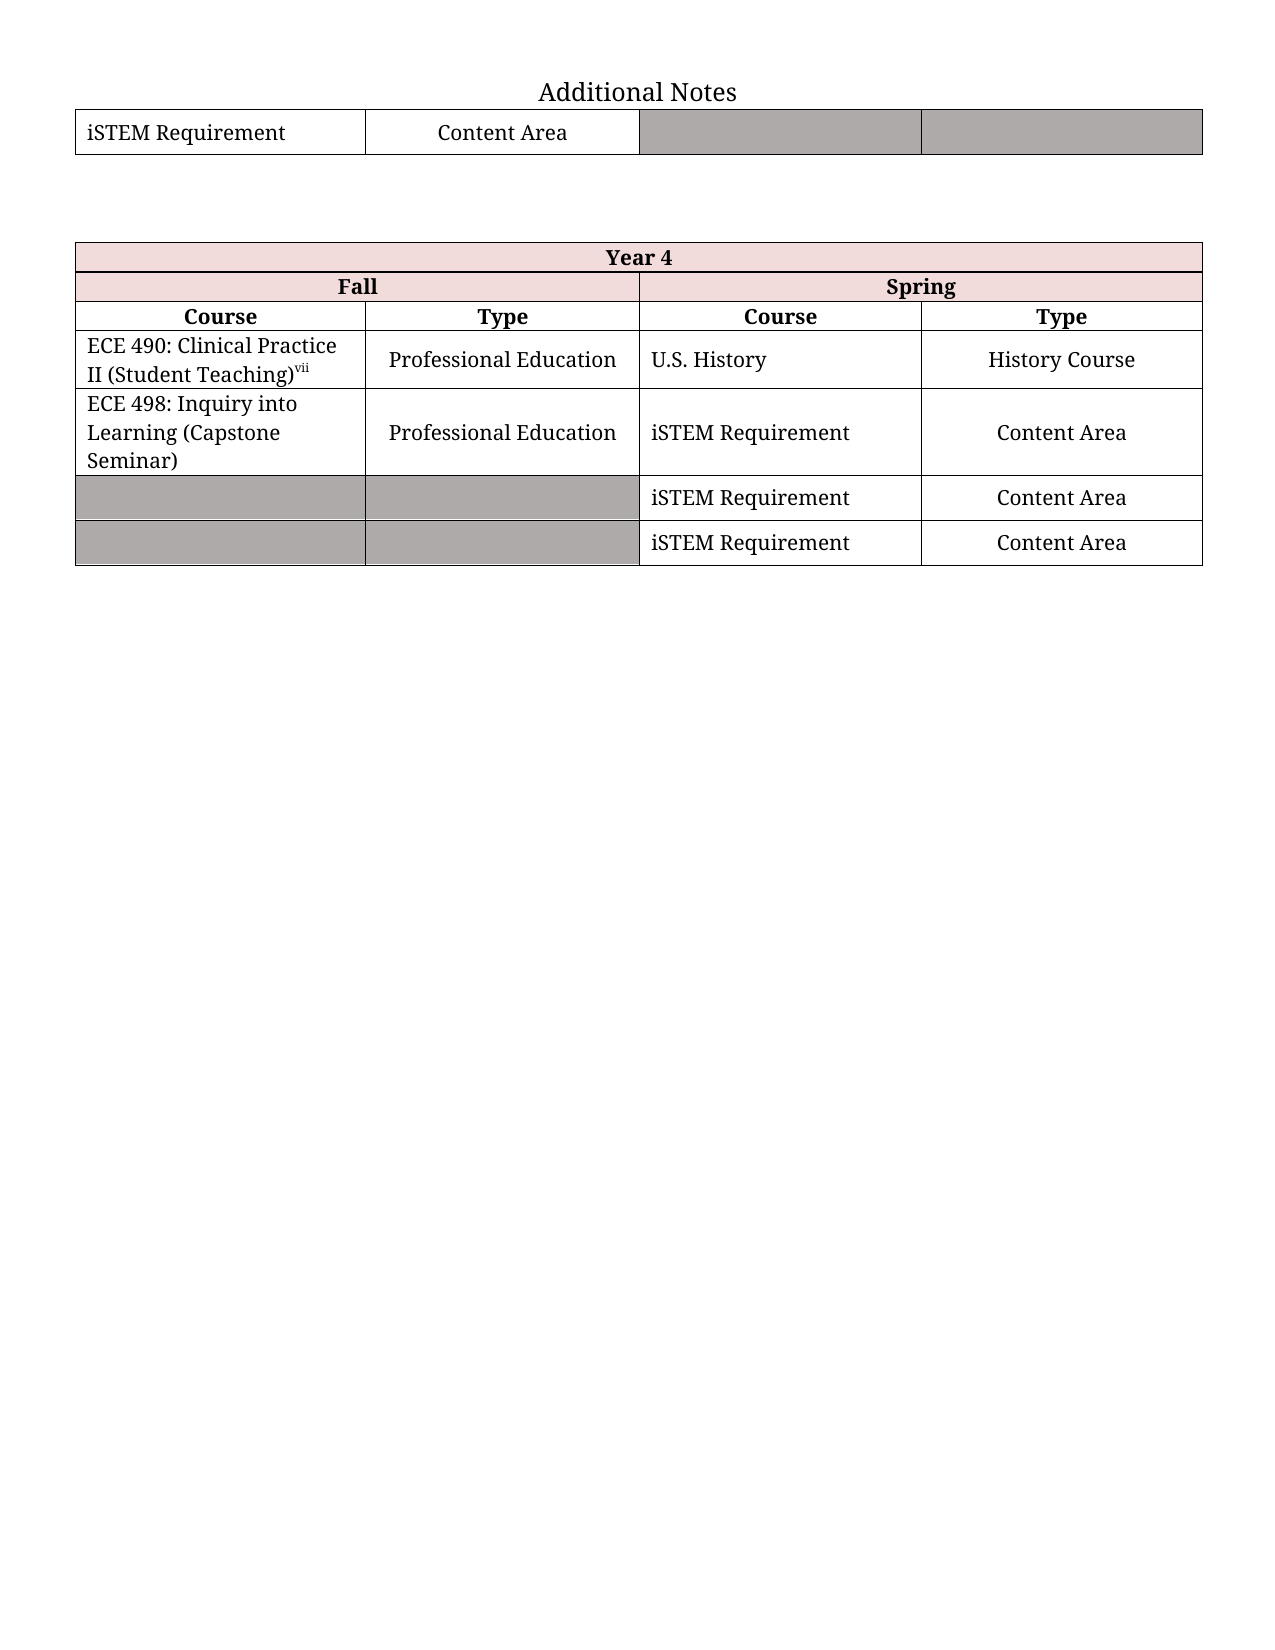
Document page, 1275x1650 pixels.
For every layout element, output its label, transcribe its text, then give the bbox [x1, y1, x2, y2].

table_cell ECE 498: Inquiry into Learning (Capstone Seminar) [76, 389, 365, 474]
table_cell iSTEM Requirement [640, 389, 921, 474]
table_cell Type [922, 302, 1202, 330]
table_cell [922, 110, 1202, 154]
table_cell [366, 476, 639, 519]
table_cell [640, 110, 921, 154]
table_cell Professional Education [366, 331, 639, 388]
table_cell Content Area [922, 389, 1202, 474]
table_cell History Course [922, 331, 1202, 388]
table_cell Course [76, 302, 365, 330]
table_cell U.S. History [640, 331, 921, 388]
table_cell iSTEM Requirement [640, 476, 921, 519]
table_cell Type [366, 302, 639, 330]
table_cell Spring [640, 273, 1202, 301]
table_cell Professional Education [366, 389, 639, 474]
table_cell [366, 521, 639, 564]
table_header Year 4 [76, 243, 1202, 271]
table_cell ECE 490: Clinical Practice II (Student Teaching) [76, 331, 365, 388]
table_cell [76, 521, 365, 564]
table_cell Content Area [922, 476, 1202, 519]
table_cell [76, 476, 365, 519]
table_cell iSTEM Requirement [640, 521, 921, 564]
table_cell Fall [76, 273, 639, 301]
table_cell iSTEM Requirement [76, 110, 365, 154]
table_cell Course [640, 302, 921, 330]
table_cell Content Area [366, 110, 639, 154]
table_cell Content Area [922, 521, 1202, 564]
